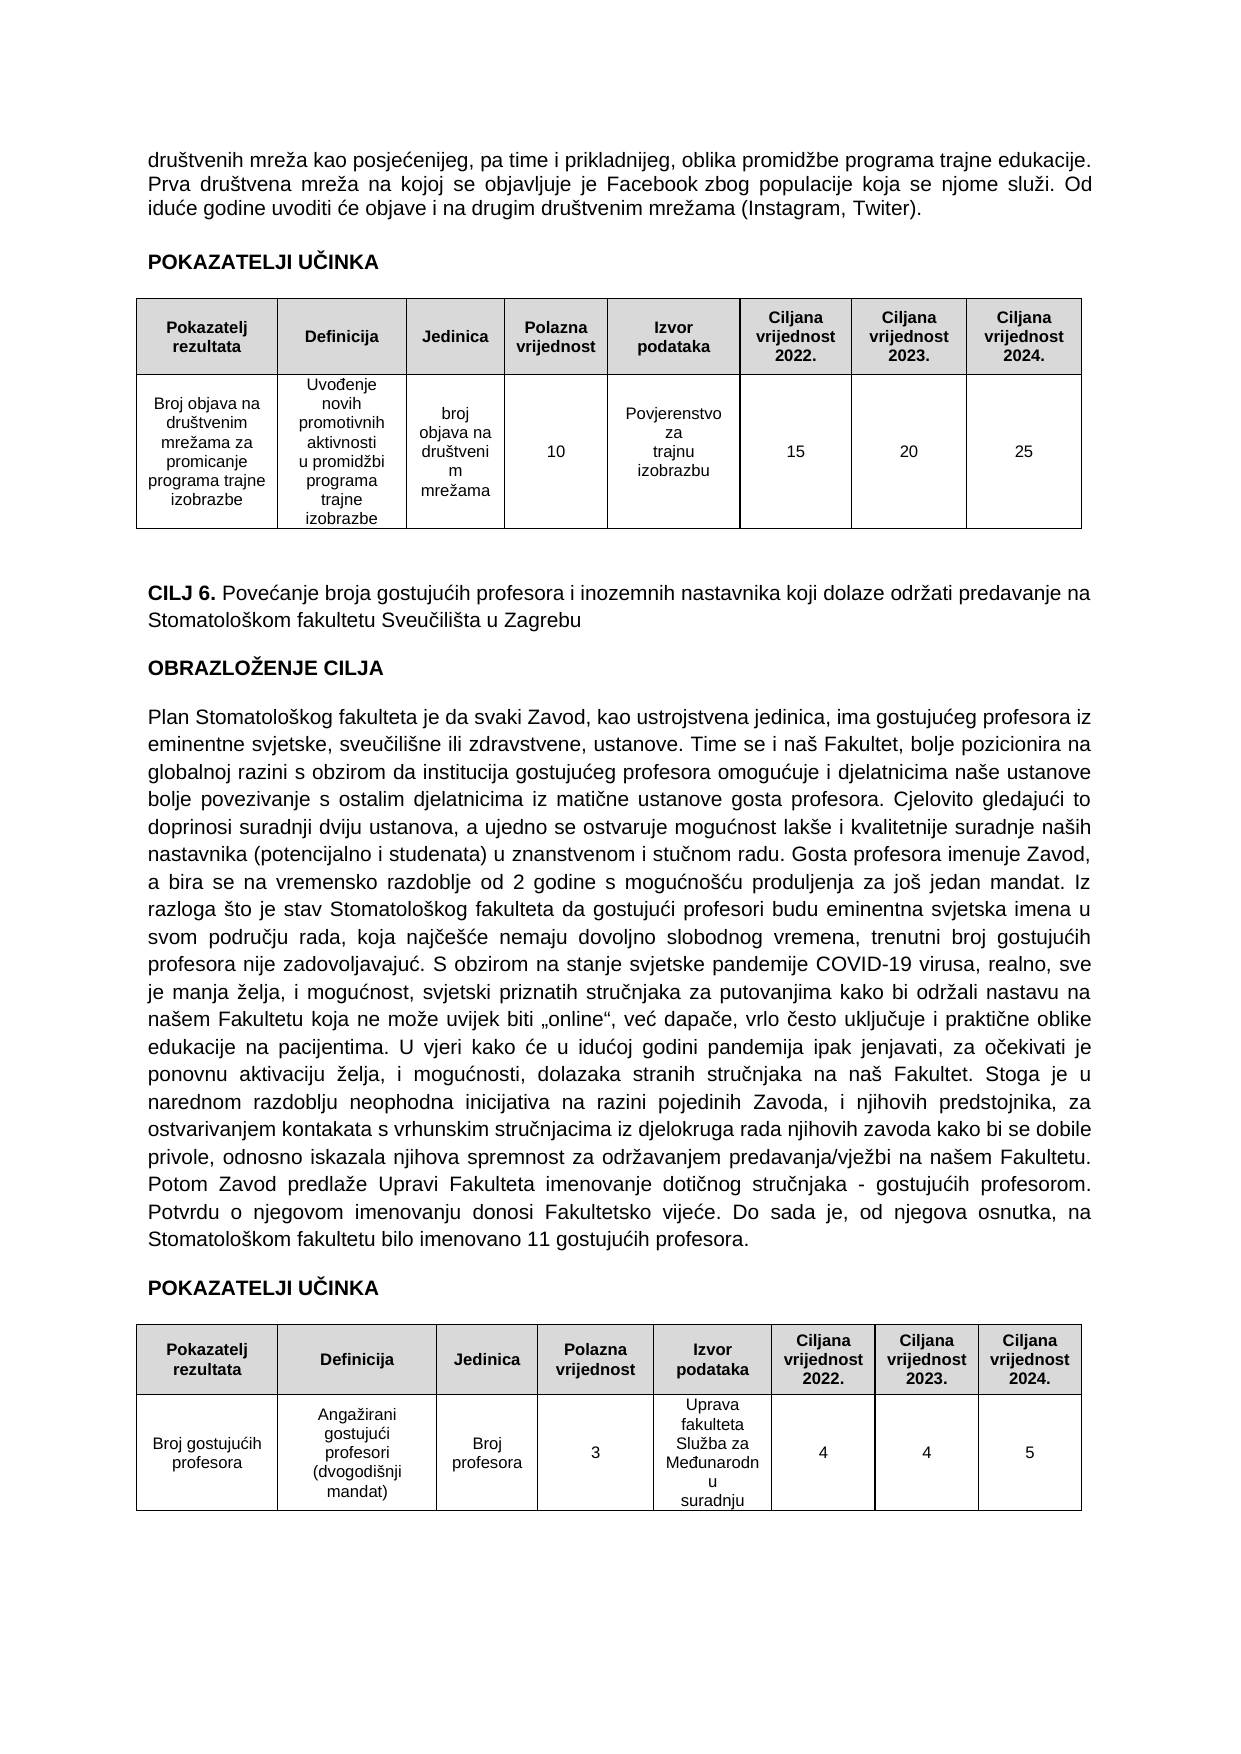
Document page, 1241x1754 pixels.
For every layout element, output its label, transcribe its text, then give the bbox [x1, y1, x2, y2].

table_cell 4 [876, 1395, 978, 1510]
table_cell 20 [852, 375, 966, 528]
table_header Polazna vrijednost [505, 299, 607, 374]
text Plan Stomatološkog fakulteta je da svaki Zavod, kao ustrojstvena jedinica, ima gostujućeg profesora iz eminentne svjetske, sveučilišne ili zdravstvene, ustanove. Time se i naš Fakultet, bolje pozicionira na globalnoj razini s obzirom da institucija gostujućeg profesora omogućuje i djelatnicima naše ustanove bolje povezivanje s ostalim djelatnicima iz matične ustanove gosta profesora. Cjelovito gledajući to doprinosi suradnji dviju ustanova, a ujedno se ostvaruje mogućnost lakše i kvalitetnije suradnje naših nastavnika (potencijalno i studenata) u znanstvenom i stučnom radu. Gosta profesora imenuje Zavod, a bira se na vremensko razdoblje od 2 godine s mogućnošću produljenja za još jedan mandat. Iz razloga što je stav Stomatološkog fakulteta da gostujući profesori budu eminentna svjetska imena u svom području rada, koja najčešće nemaju dovoljno slobodnog vremena, trenutni broj gostujućih profesora nije zadovoljavajuć. S obzirom na stanje svjetske pandemije COVID-19 virusa, realno, sve je manja želja, i mogućnost, svjetski priznatih stručnjaka za putovanjima kako bi održali nastavu na našem Fakultetu koja ne može uvijek biti „online“, već dapače, vrlo često uključuje i praktične oblike edukacije na pacijentima. U vjeri kako će u idućoj godini pandemija ipak jenjavati, za očekivati je ponovnu aktivaciju želja, i mogućnosti, dolazaka stranih stručnjaka na naš Fakultet. Stoga je u narednom razdoblju neophodna inicijativa na razini pojedinih Zavoda, i njihovih predstojnika, za ostvarivanjem kontakata s vrhunskim stručnjacima iz djelokruga rada njihovih zavoda kako bi se dobile privole, odnosno iskazala njihova spremnost za održavanjem predavanja/vježbi na našem Fakultetu. Potom Zavod predlaže Upravi Fakulteta imenovanje dotičnog stručnjaka - gostujućih profesorom. Potvrdu o njegovom imenovanju donosi Fakultetsko vijeće. Do sada je, od njegova osnutka, na Stomatološkom fakultetu bilo imenovano 11 gostujućih profesora. [148, 704, 1093, 1251]
table_header Ciljana vrijednost 2022. [772, 1325, 874, 1394]
text CILJ 6. Povećanje broja gostujućih profesora i inozemnih nastavnika koji dolaze održati predavanje na Stomatološkom fakultetu Sveučilišta u Zagrebu [148, 580, 1093, 632]
table_cell Uprava fakulteta Služba za Međunarodnu suradnju [654, 1395, 771, 1510]
table_cell 10 [505, 375, 607, 528]
table_header Jedinica [437, 1325, 537, 1394]
table_cell Povjerenstvo za trajnu izobrazbu [608, 375, 739, 528]
text POKAZATELJI UČINKA [148, 1275, 1093, 1299]
text POKAZATELJI UČINKA [148, 250, 1093, 274]
table_header Polazna vrijednost [538, 1325, 653, 1394]
table_header Definicija [278, 1325, 436, 1394]
table_cell Broj objava na društvenim mrežama za promicanje programa trajne izobrazbe [137, 375, 277, 528]
table_cell 3 [538, 1395, 653, 1510]
table_header Ciljana vrijednost 2024. [967, 299, 1081, 374]
table_header Ciljana vrijednost 2024. [979, 1325, 1081, 1394]
table_header Ciljana vrijednost 2023. [876, 1325, 978, 1394]
table_header Definicija [278, 299, 406, 374]
text OBRAZLOŽENJE CILJA [148, 656, 1093, 680]
table_header Jedinica [407, 299, 504, 374]
table_cell Broj gostujućih profesora [137, 1395, 277, 1510]
table_cell 5 [979, 1395, 1081, 1510]
table_header Pokazatelj rezultata [137, 299, 277, 374]
table_header Ciljana vrijednost 2023. [852, 299, 966, 374]
table_cell Broj profesora [437, 1395, 537, 1510]
table_header Pokazatelj rezultata [137, 1325, 277, 1394]
table_cell Angažirani gostujući profesori (dvogodišnji mandat) [278, 1395, 436, 1510]
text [148, 148, 1093, 219]
table_header Izvor podataka [608, 299, 739, 374]
table_header Ciljana vrijednost 2022. [741, 299, 851, 374]
table_cell 15 [741, 375, 851, 528]
table_cell 4 [772, 1395, 874, 1510]
table_header Izvor podataka [654, 1325, 771, 1394]
table_cell broj objava na društvenim mrežama [407, 375, 504, 528]
table_cell 25 [967, 375, 1081, 528]
table_cell Uvođenje novih promotivnih aktivnosti u promidžbi programa trajne izobrazbe [278, 375, 406, 528]
